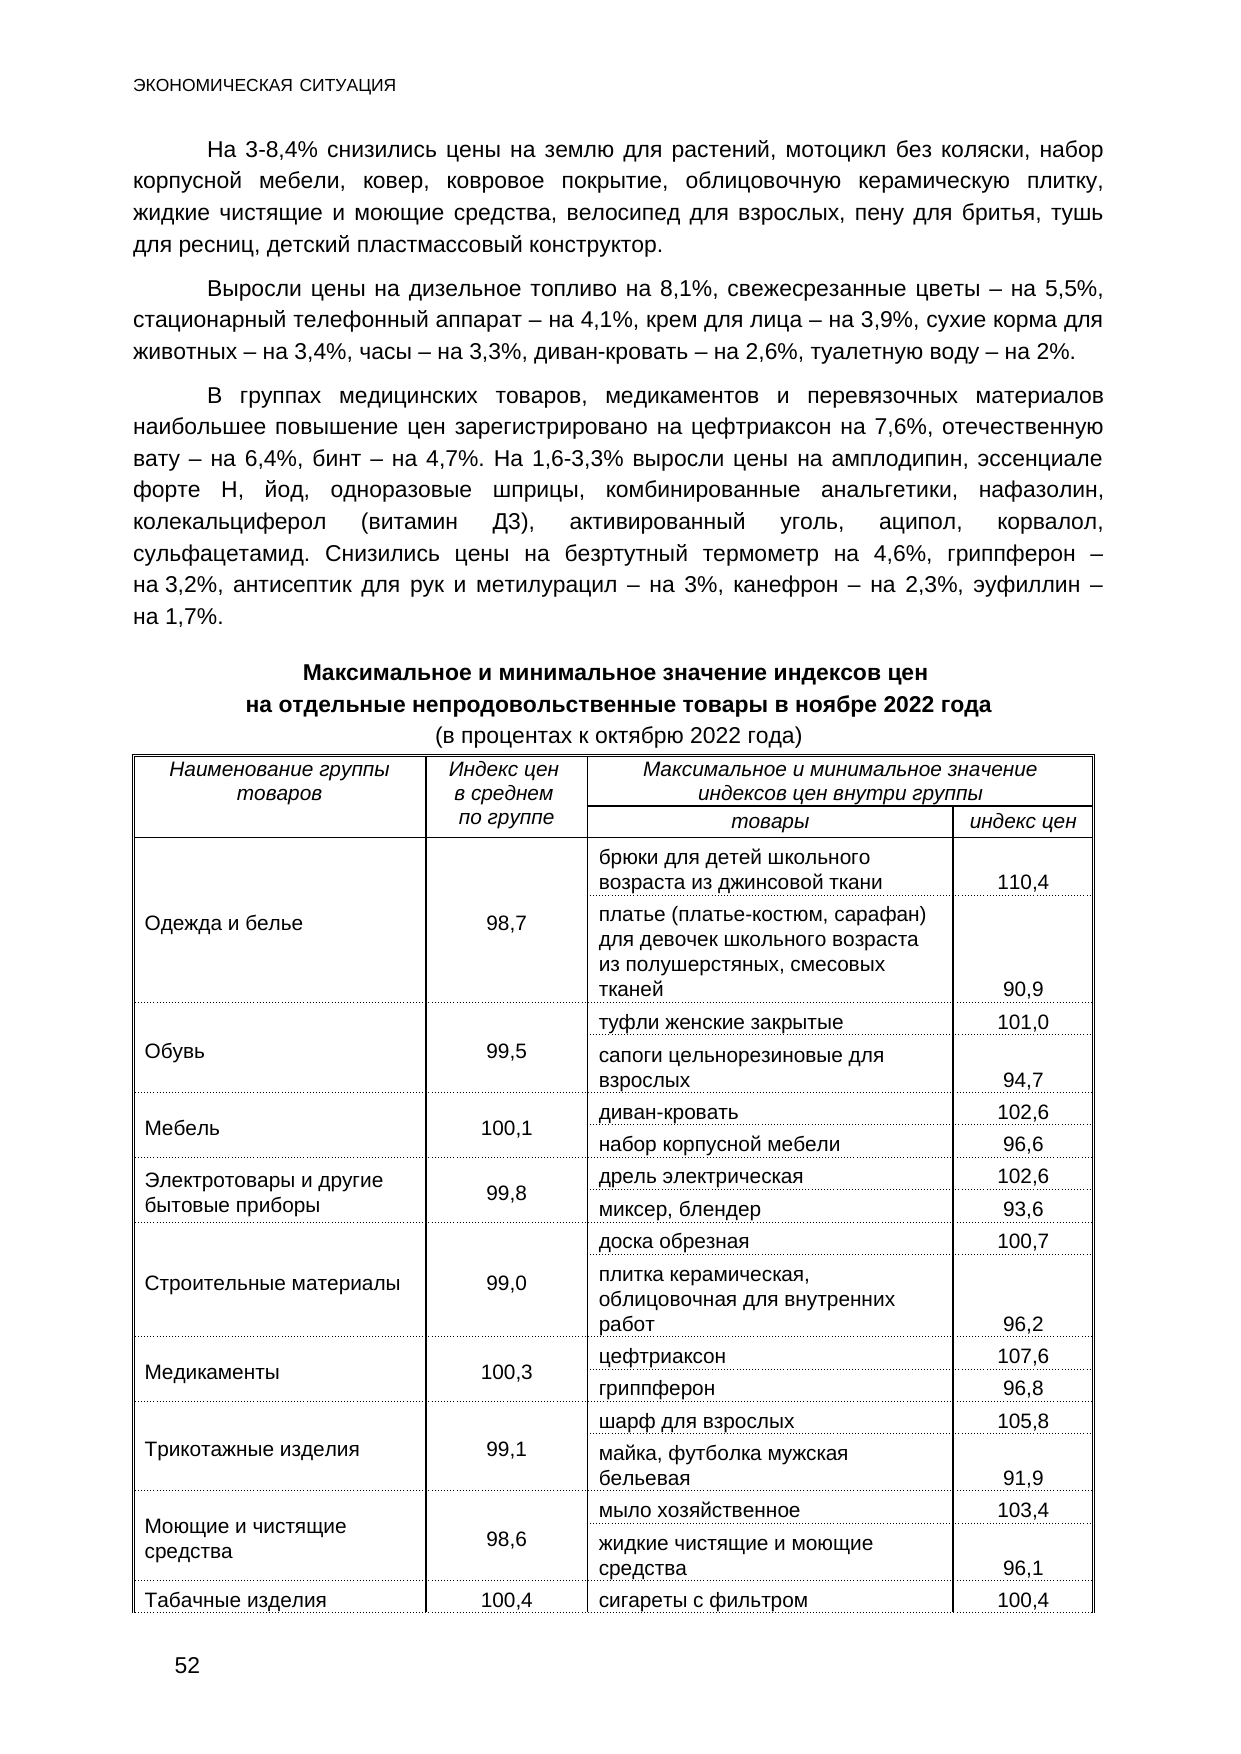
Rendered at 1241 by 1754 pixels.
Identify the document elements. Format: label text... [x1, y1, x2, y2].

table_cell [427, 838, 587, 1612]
text Максимальное и минимальное значение индексов цен на отдельные непродовольственные товары в ноябре 2022 года (в процентах к октябрю 2022 года) [133, 659, 1104, 749]
text В группах медицинских товаров, медикаментов и перевязочных материалов наибольшее повышение цен зарегистрировано на цефтриаксон на 7,6%, отечественную вату – на 6,4%, бинт – на 4,7%. На 1,6-3,3% выросли цены на амплодипин, эссенциале форте Н, йод, одноразовые шприцы, комбинированные анальгетики, нафазолин, колекальциферол (витамин Д3), активированный уголь, аципол, корвалол, сульфацетамид. Снизились цены на безртутный термометр на 4,6%, гриппферон – на 3,2%, антисептик для рук и метилурацил – на 3%, канефрон – на 2,3%, эуфиллин – на 1,7%. [133, 382, 1104, 629]
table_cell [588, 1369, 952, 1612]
text На 3-8,4% снизились цены на землю для растений, мотоцикл без коляски, набор корпусной мебели, ковер, ковровое покрытие, облицовочную керамическую плитку, жидкие чистящие и моющие средства, велосипед для взрослых, пену для бритья, тушь для ресниц, детский пластмассовый конструктор. [133, 136, 1104, 257]
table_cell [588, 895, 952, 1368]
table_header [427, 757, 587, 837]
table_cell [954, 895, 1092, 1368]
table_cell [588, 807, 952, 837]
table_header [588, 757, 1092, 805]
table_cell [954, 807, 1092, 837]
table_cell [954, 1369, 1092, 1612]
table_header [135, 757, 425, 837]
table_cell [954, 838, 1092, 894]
text Выросли цены на дизельное топливо на 8,1%, свежесрезанные цветы – на 5,5%, стационарный телефонный аппарат – на 4,1%, крем для лица – на 3,9%, сухие корма для животных – на 3,4%, часы – на 3,3%, диван-кровать – на 2,6%, туалетную воду – на 2%. [133, 274, 1104, 364]
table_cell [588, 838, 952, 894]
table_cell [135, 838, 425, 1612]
